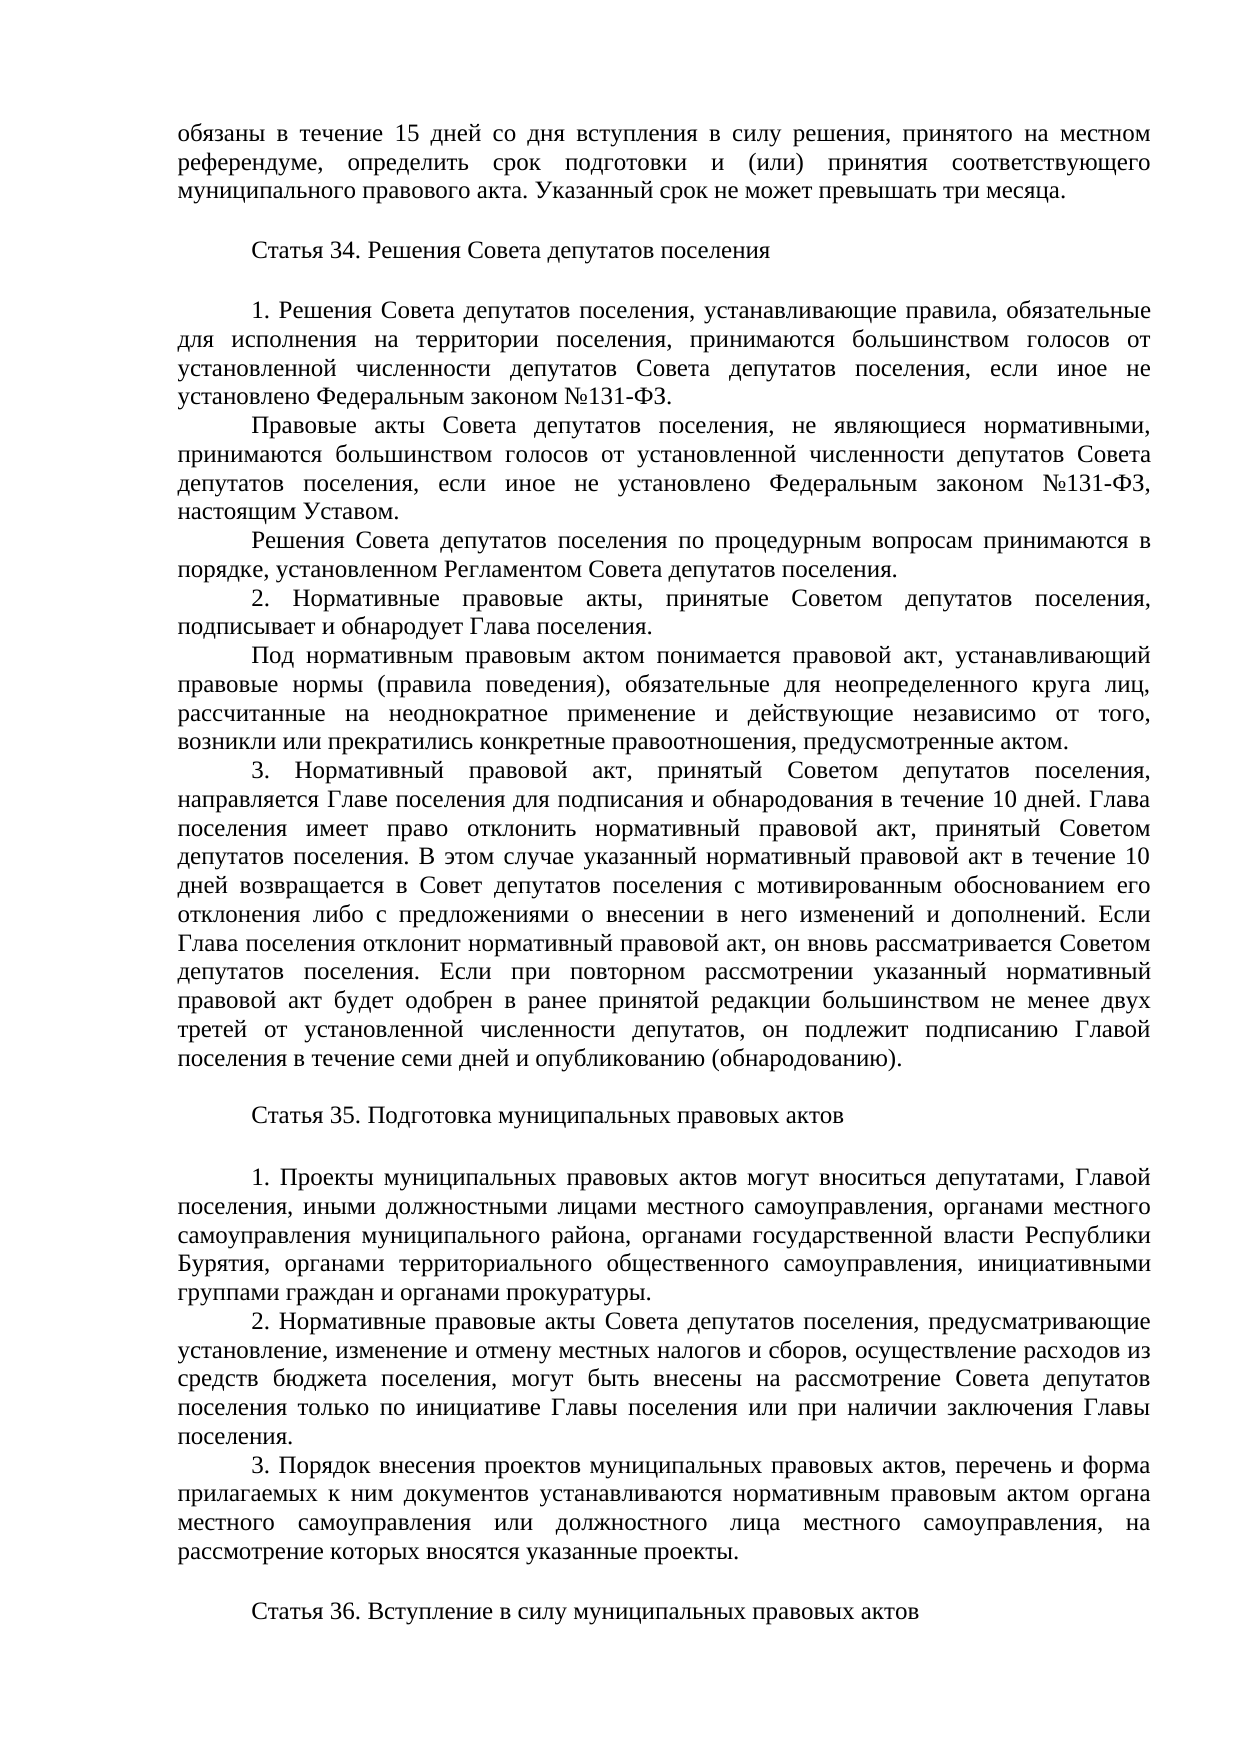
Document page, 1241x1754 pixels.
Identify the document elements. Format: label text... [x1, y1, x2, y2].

text 3. Нормативный правовой акт, принятый Советом депутатов поселения, направляется Главе поселения для подписания и обнародования в течение 10 дней. Глава поселения имеет право отклонить нормативный правовой акт, принятый Советом депутатов поселения. В этом случае указанный нормативный правовой акт в течение 10 дней возвращается в Совет депутатов поселения с мотивированным обоснованием его отклонения либо с предложениями о внесении в него изменений и дополнений. Если Глава поселения отклонит нормативный правовой акт, он вновь рассматривается Советом депутатов поселения. Если при повторном рассмотрении указанный нормативный правовой акт будет одобрен в ранее принятой редакции большинством не менее двух третей от установленной численности депутатов, он подлежит подписанию Главой поселения в течение семи дней и опубликованию (обнародованию). [177, 755, 1152, 1071]
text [177, 118, 1152, 204]
text Под нормативным правовым актом понимается правовой акт, устанавливающий правовые нормы (правила поведения), обязательные для неопределенного круга лиц, рассчитанные на неоднократное применение и действующие независимо от того, возникли или прекратились конкретные правоотношения, предусмотренные актом. [177, 640, 1152, 755]
text 2. Нормативные правовые акты, принятые Советом депутатов поселения, подписывает и обнародует Глава поселения. [177, 583, 1152, 640]
text 1. Проекты муниципальных правовых актов могут вноситься депутатами, Главой поселения, иными должностными лицами местного самоуправления, органами местного самоуправления муниципального района, органами государственной власти Республики Бурятия, органами территориального общественного самоуправления, инициативными группами граждан и органами прокуратуры. [177, 1162, 1152, 1306]
text Статья 36. Вступление в силу муниципальных правовых актов [177, 1596, 1152, 1624]
text 2. Нормативные правовые акты Совета депутатов поселения, предусматривающие установление, изменение и отмену местных налогов и сборов, осуществление расходов из средств бюджета поселения, могут быть внесены на рассмотрение Совета депутатов поселения только по инициативе Главы поселения или при наличии заключения Главы поселения. [177, 1306, 1152, 1450]
text 3. Порядок внесения проектов муниципальных правовых актов, перечень и форма прилагаемых к ним документов устанавливаются нормативным правовым актом органа местного самоуправления или должностного лица местного самоуправления, на рассмотрение которых вносятся указанные проекты. [177, 1450, 1152, 1565]
text Статья 34. Решения Совета депутатов поселения [177, 235, 1152, 264]
text Статья 35. Подготовка муниципальных правовых актов [177, 1100, 1152, 1129]
text Решения Совета депутатов поселения по процедурным вопросам принимаются в порядке, установленном Регламентом Совета депутатов поселения. [177, 525, 1152, 583]
text 1. Решения Совета депутатов поселения, устанавливающие правила, обязательные для исполнения на территории поселения, принимаются большинством голосов от установленной численности депутатов Совета депутатов поселения, если иное не установлено Федеральным законом №131-ФЗ. [177, 295, 1152, 410]
text Правовые акты Совета депутатов поселения, не являющиеся нормативными, принимаются большинством голосов от установленной численности депутатов Совета депутатов поселения, если иное не установлено Федеральным законом №131-ФЗ, настоящим Уставом. [177, 410, 1152, 525]
